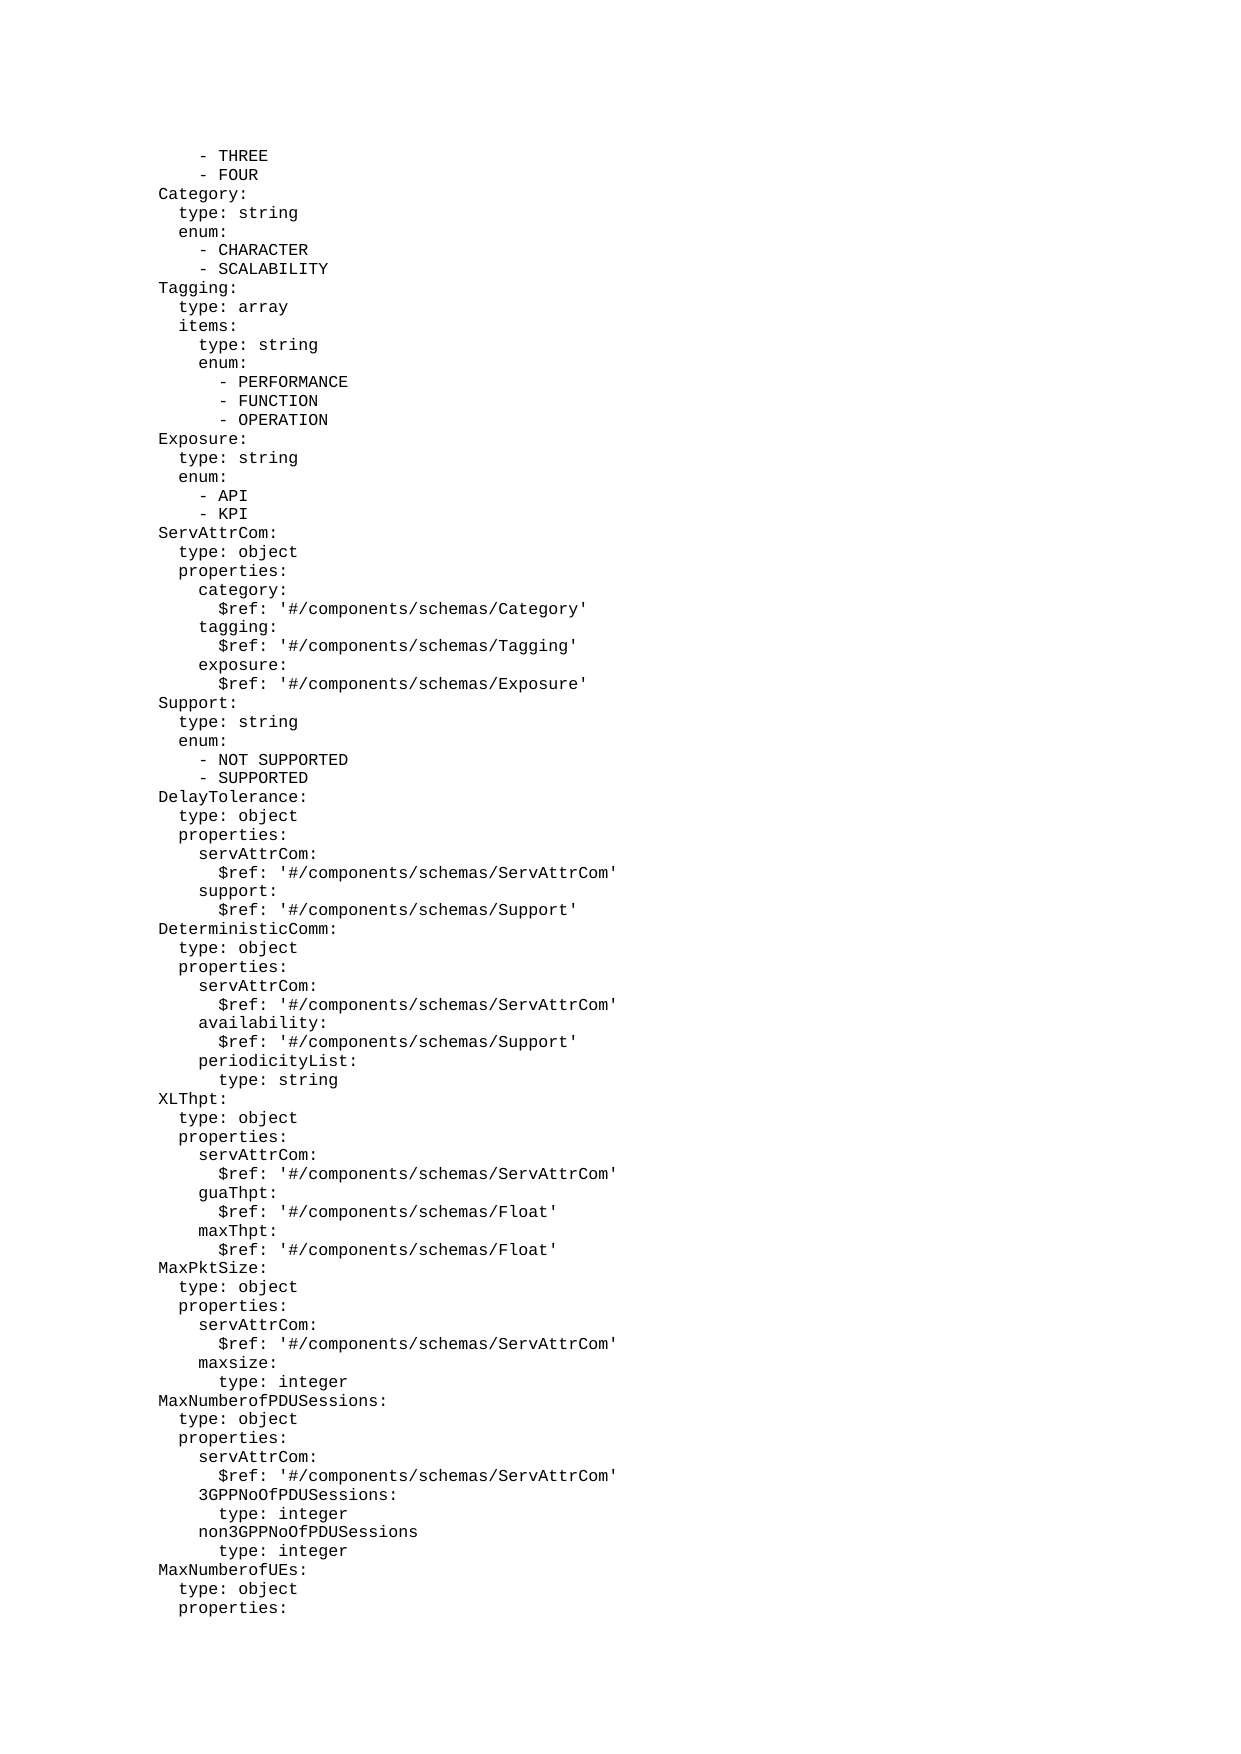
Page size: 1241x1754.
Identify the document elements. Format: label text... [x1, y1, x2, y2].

text ServAttrCom: [118, 525, 1122, 544]
text servAttrCom: [118, 1147, 1122, 1166]
text enum: [118, 732, 1122, 751]
text type: string [118, 204, 1122, 223]
text $ref: '#/components/schemas/Category' [118, 600, 1122, 619]
text - FOUR [118, 167, 1122, 185]
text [118, 1467, 1122, 1486]
text $ref: '#/components/schemas/Float' [118, 1203, 1122, 1222]
text servAttrCom: [118, 1317, 1122, 1336]
text - KPI [118, 506, 1122, 525]
text type: integer [118, 1505, 1122, 1524]
text MaxPktSize: [118, 1260, 1122, 1279]
text type: integer [118, 1543, 1122, 1562]
text type: object [118, 1109, 1122, 1128]
text - FUNCTION [118, 393, 1122, 412]
text properties: [118, 1430, 1122, 1449]
text - OPERATION [118, 412, 1122, 431]
text servAttrCom: [118, 845, 1122, 864]
text $ref: '#/components/schemas/Exposure' [118, 676, 1122, 694]
text type: object [118, 939, 1122, 958]
text - NOT SUPPORTED [118, 751, 1122, 770]
text - THREE [118, 148, 1122, 167]
text properties: [118, 826, 1122, 845]
text $ref: '#/components/schemas/ServAttrCom' [118, 996, 1122, 1015]
text XLThpt: [118, 1090, 1122, 1109]
text $ref: '#/components/schemas/ServAttrCom' [118, 1166, 1122, 1185]
text category: [118, 581, 1122, 600]
text properties: [118, 1298, 1122, 1317]
text properties: [118, 1599, 1122, 1618]
text MaxNumberofUEs: [118, 1562, 1122, 1581]
text type: object [118, 544, 1122, 562]
text - CHARACTER [118, 242, 1122, 261]
text Tagging: [118, 280, 1122, 298]
text enum: [118, 468, 1122, 487]
text - SCALABILITY [118, 261, 1122, 280]
text $ref: '#/components/schemas/ServAttrCom' [118, 864, 1122, 883]
text availability: [118, 1015, 1122, 1034]
text type: object [118, 1581, 1122, 1599]
text Category: [118, 185, 1122, 204]
text support: [118, 883, 1122, 902]
text items: [118, 317, 1122, 336]
text periodicityList: [118, 1053, 1122, 1072]
text $ref: '#/components/schemas/Float' [118, 1241, 1122, 1260]
text servAttrCom: [118, 977, 1122, 996]
text $ref: '#/components/schemas/Support' [118, 1034, 1122, 1053]
text type: string [118, 1072, 1122, 1090]
text enum: [118, 223, 1122, 242]
text DelayTolerance: [118, 789, 1122, 808]
text properties: [118, 1128, 1122, 1147]
text 3GPPNoOfPDUSessions: [118, 1486, 1122, 1505]
text Support: [118, 694, 1122, 713]
text DeterministicComm: [118, 921, 1122, 939]
text MaxNumberofPDUSessions: [118, 1392, 1122, 1411]
text $ref: '#/components/schemas/Tagging' [118, 638, 1122, 657]
text maxsize: [118, 1354, 1122, 1373]
text type: object [118, 808, 1122, 826]
text - PERFORMANCE [118, 374, 1122, 393]
text type: object [118, 1411, 1122, 1430]
text non3GPPNoOfPDUSessions [118, 1524, 1122, 1543]
text maxThpt: [118, 1222, 1122, 1241]
text properties: [118, 562, 1122, 581]
text guaThpt: [118, 1185, 1122, 1203]
text $ref: '#/components/schemas/ServAttrCom' [118, 1336, 1122, 1354]
text type: object [118, 1279, 1122, 1298]
text type: integer [118, 1373, 1122, 1392]
text type: string [118, 449, 1122, 468]
text servAttrCom: [118, 1449, 1122, 1467]
text - API [118, 487, 1122, 506]
text Exposure: [118, 431, 1122, 449]
text - SUPPORTED [118, 770, 1122, 789]
text enum: [118, 355, 1122, 374]
text $ref: '#/components/schemas/Support' [118, 902, 1122, 921]
text type: string [118, 713, 1122, 732]
text tagging: [118, 619, 1122, 638]
text properties: [118, 958, 1122, 977]
text type: string [118, 336, 1122, 355]
text type: array [118, 298, 1122, 317]
text exposure: [118, 657, 1122, 676]
